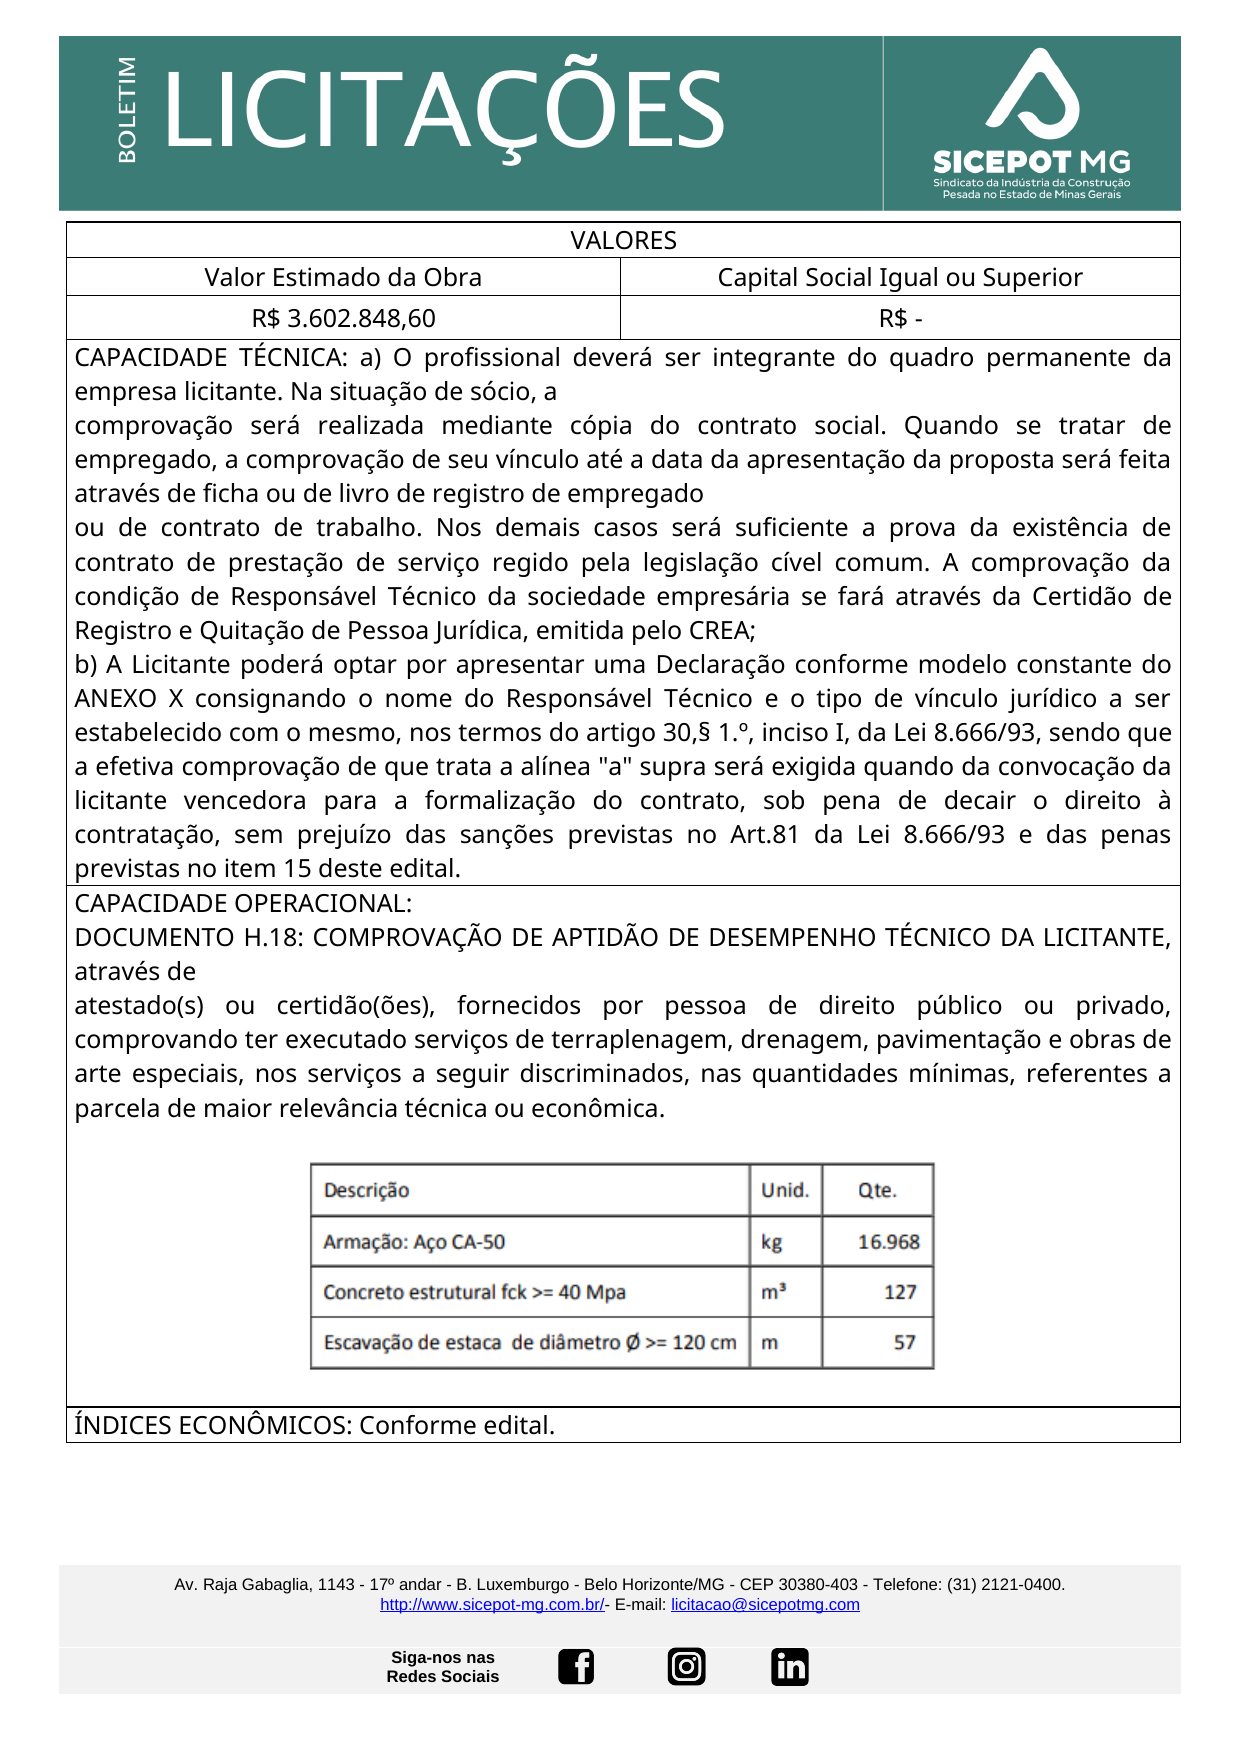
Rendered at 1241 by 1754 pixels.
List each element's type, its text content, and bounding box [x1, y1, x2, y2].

table_header VALORES [67, 223, 1180, 257]
picture [771, 1648, 809, 1686]
table_cell R$ - [621, 296, 1180, 339]
picture [59, 36, 1181, 211]
table_cell ÍNDICES ECONÔMICOS: Conforme edital. [67, 1408, 1180, 1442]
table_cell Capital Social Igual ou Superior [621, 258, 1180, 295]
picture [667, 1647, 706, 1686]
table_cell Valor Estimado da Obra [67, 258, 620, 295]
picture [309, 1158, 938, 1373]
table_cell R$ 3.602.848,60 [67, 296, 620, 339]
picture [557, 1648, 594, 1685]
table_cell CAPACIDADE TÉCNICA: a) O profissional deverá ser integrante do quadro permanente da empresa licitante. Na situação de sócio, a comprovação será realizada mediante cópia do contrato social. Quando se tratar de empregado, a comprovação de seu vínculo até a data da apresentação da proposta será feita através de ficha ou de livro de registro de empregado ou de contrato de trabalho. Nos demais casos será suficiente a prova da existência de contrato de prestação de serviço regido pela legislação cível comum. A comprovação da condição de Responsável Técnico da sociedade empresária se fará através da Certidão de Registro e Quitação de Pessoa Jurídica, emitida pelo CREA; b) A Licitante poderá optar por apresentar uma Declaração conforme modelo constante do ANEXO X consignando o nome do Responsável Técnico e o tipo de vínculo jurídico a ser estabelecido com o mesmo, nos termos do artigo 30,§ 1.º, inciso I, da Lei 8.666/93, sendo que a efetiva comprovação de que trata a alínea "a" supra será exigida quando da convocação da licitante vencedora para a formalização do contrato, sob pena de decair o direito à contratação, sem prejuízo das sanções previstas no Art.81 da Lei 8.666/93 e das penas previstas no item 15 deste edital. [67, 340, 1180, 885]
table_cell CAPACIDADE OPERACIONAL: DOCUMENTO H.18: COMPROVAÇÃO DE APTIDÃO DE DESEMPENHO TÉCNICO DA LICITANTE, através de atestado(s) ou certidão(ões), fornecidos por pessoa de direito público ou privado, comprovando ter executado serviços de terraplenagem, drenagem, pavimentação e obras de arte especiais, nos serviços a seguir discriminados, nas quantidades mínimas, referentes a parcela de maior relevância técnica ou econômica. [67, 886, 1180, 1406]
